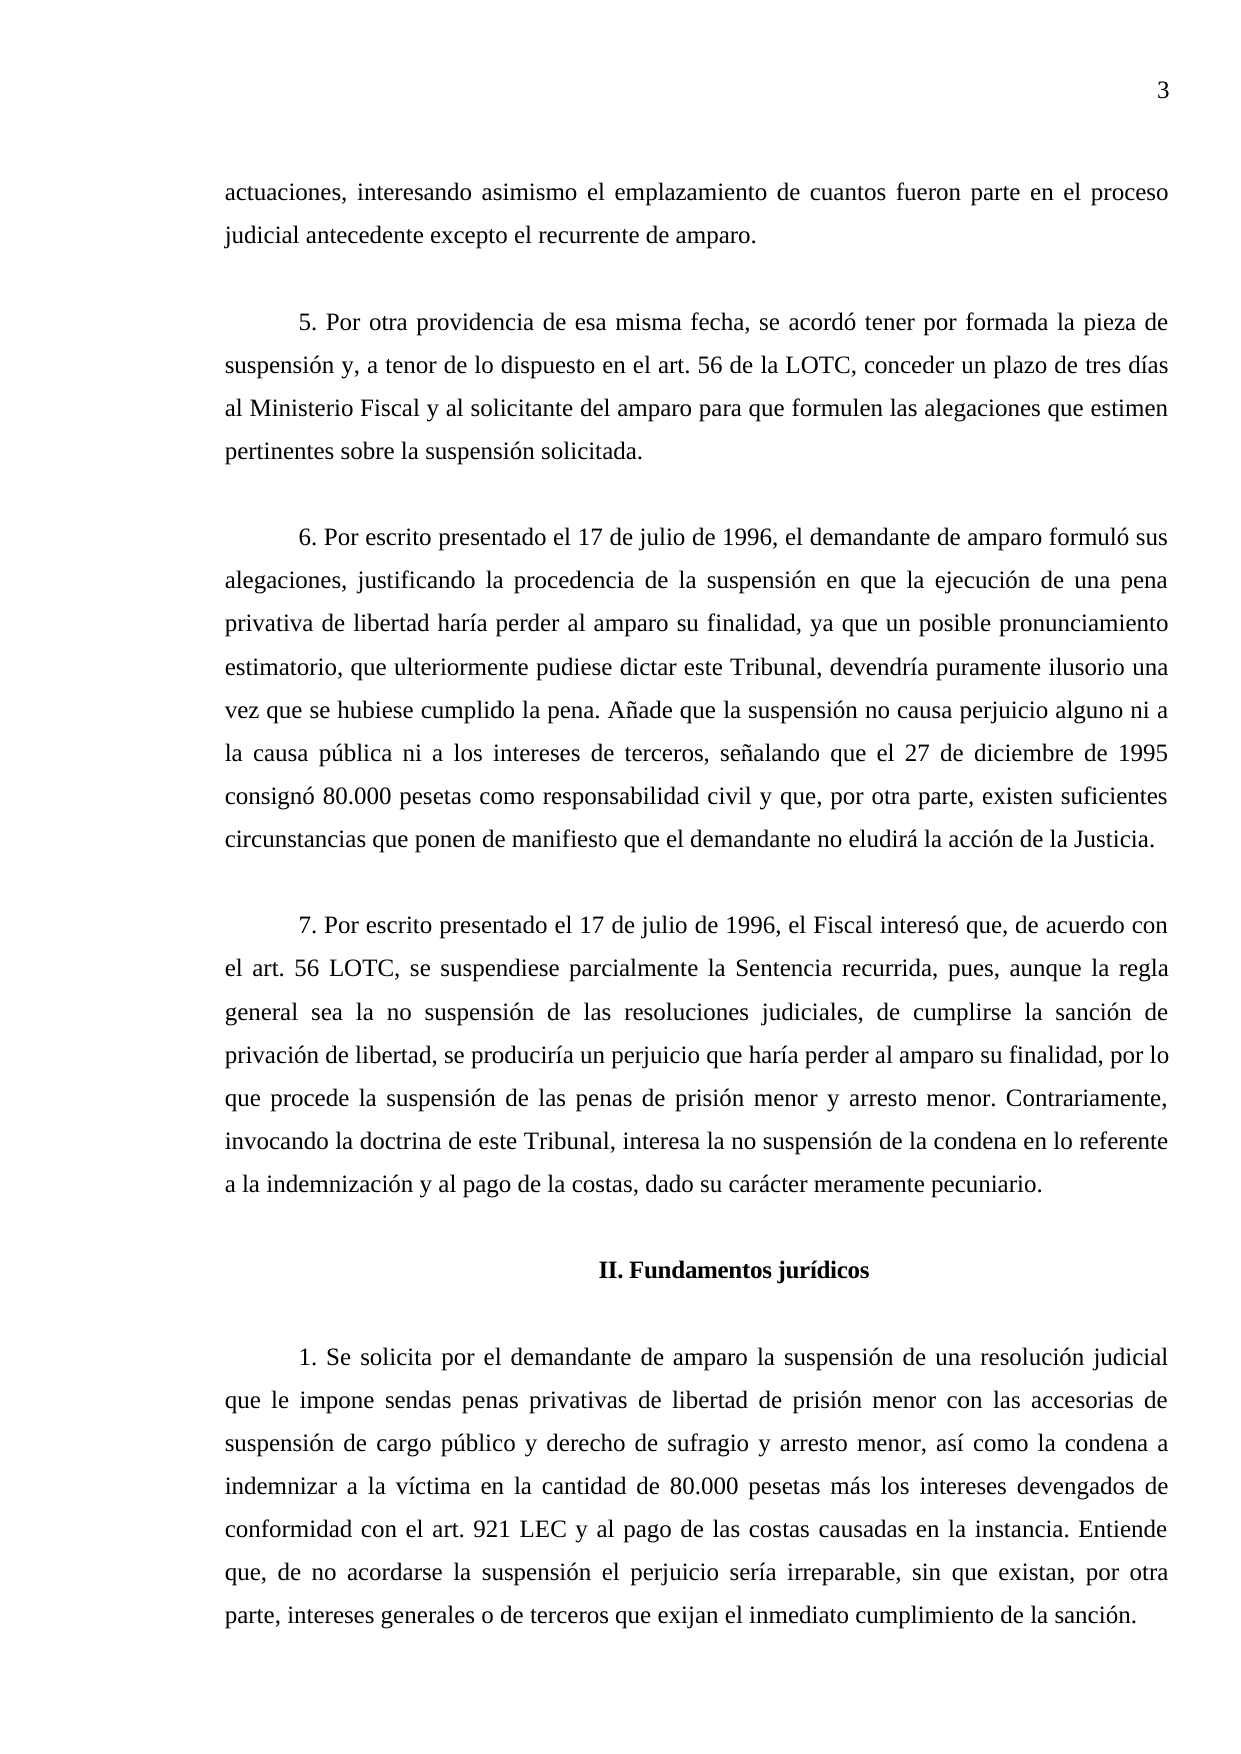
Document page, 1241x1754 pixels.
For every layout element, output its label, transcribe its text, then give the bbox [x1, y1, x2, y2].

text 6. Por escrito presentado el 17 de julio de 1996, el demandante de amparo formuló sus alegaciones, justificando la procedencia de la suspensión en que la ejecución de una pena privativa de libertad haría perder al amparo su finalidad, ya que un posible pronunciamiento estimatorio, que ulteriormente pudiese dictar este Tribunal, devendría puramente ilusorio una vez que se hubiese cumplido la pena. Añade que la suspensión no causa perjuicio alguno ni a la causa pública ni a los intereses de terceros, señalando que el 27 de diciembre de 1995 consignó 80.000 pesetas como responsabilidad civil y que, por otra parte, existen suficientes circunstancias que ponen de manifiesto que el demandante no eludirá la acción de la Justicia. [224, 522, 1169, 853]
text 5. Por otra providencia de esa misma fecha, se acordó tener por formada la pieza de suspensión y, a tenor de lo dispuesto en el art. 56 de la LOTC, conceder un plazo de tres días al Ministerio Fiscal y al solicitante del amparo para que formulen las alegaciones que estimen pertinentes sobre la suspensión solicitada. [224, 307, 1169, 465]
text 7. Por escrito presentado el 17 de julio de 1996, el Fiscal interesó que, de acuerdo con el art. 56 LOTC, se suspendiese parcialmente la Sentencia recurrida, pues, aunque la regla general sea la no suspensión de las resoluciones judiciales, de cumplirse la sanción de privación de libertad, se produciría un perjuicio que haría perder al amparo su finalidad, por lo que procede la suspensión de las penas de prisión menor y arresto menor. Contrariamente, invocando la doctrina de este Tribunal, interesa la no suspensión de la condena en lo referente a la indemnización y al pago de la costas, dado su carácter meramente pecuniario. [224, 910, 1169, 1198]
subtitle II. Fundamentos jurídicos [224, 1255, 1169, 1284]
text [224, 177, 1169, 249]
text 1. Se solicita por el demandante de amparo la suspensión de una resolución judicial que le impone sendas penas privativas de libertad de prisión menor con las accesorias de suspensión de cargo público y derecho de sufragio y arresto menor, así como la condena a indemnizar a la víctima en la cantidad de 80.000 pesetas más los intereses devengados de conformidad con el art. 921 LEC y al pago de las costas causadas en la instancia. Entiende que, de no acordarse la suspensión el perjuicio sería irreparable, sin que existan, por otra parte, intereses generales o de terceros que exijan el inmediato cumplimiento de la sanción. [224, 1342, 1169, 1629]
